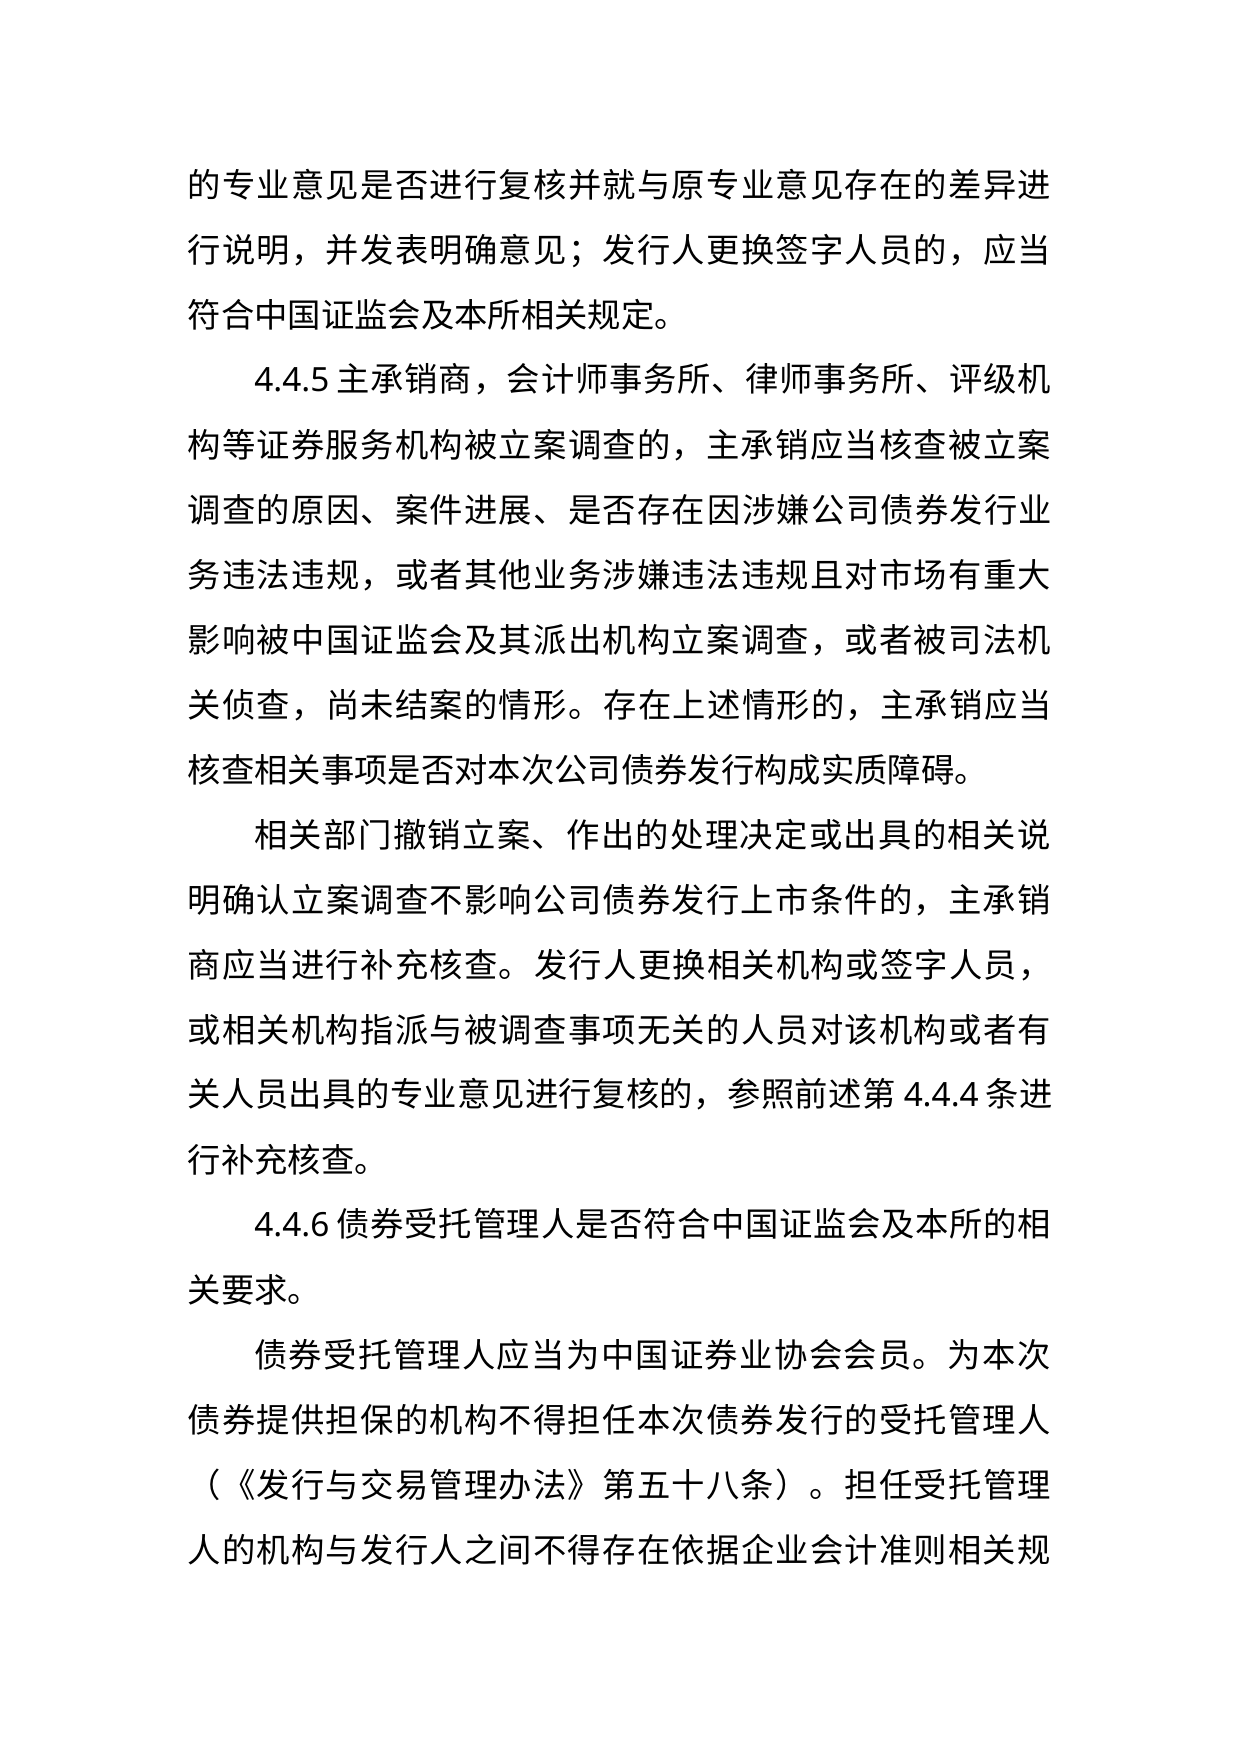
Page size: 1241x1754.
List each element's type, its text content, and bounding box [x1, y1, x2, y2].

text 4.4.5主承销商，会计师事务所、律师事务所、评级机构等证券服务机构被立案调查的，主承销应当核查被立案调查的原因、案件进展、是否存在因涉嫌公司债券发行业务违法违规，或者其他业务涉嫌违法违规且对市场有重大影响被中国证监会及其派出机构立案调查，或者被司法机关侦查，尚未结案的情形。存在上述情形的，主承销应当核查相关事项是否对本次公司债券发行构成实质障碍。 [187, 345, 1053, 800]
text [187, 1320, 1053, 1580]
text 相关部门撤销立案、作出的处理决定或出具的相关说明确认立案调查不影响公司债券发行上市条件的，主承销商应当进行补充核查。发行人更换相关机构或签字人员，或相关机构指派与被调查事项无关的人员对该机构或者有关人员出具的专业意见进行复核的，参照前述第4.4.4条进行补充核查。 [187, 800, 1053, 1190]
text 4.4.6债券受托管理人是否符合中国证监会及本所的相关要求。 [187, 1190, 1053, 1320]
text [187, 150, 1053, 345]
